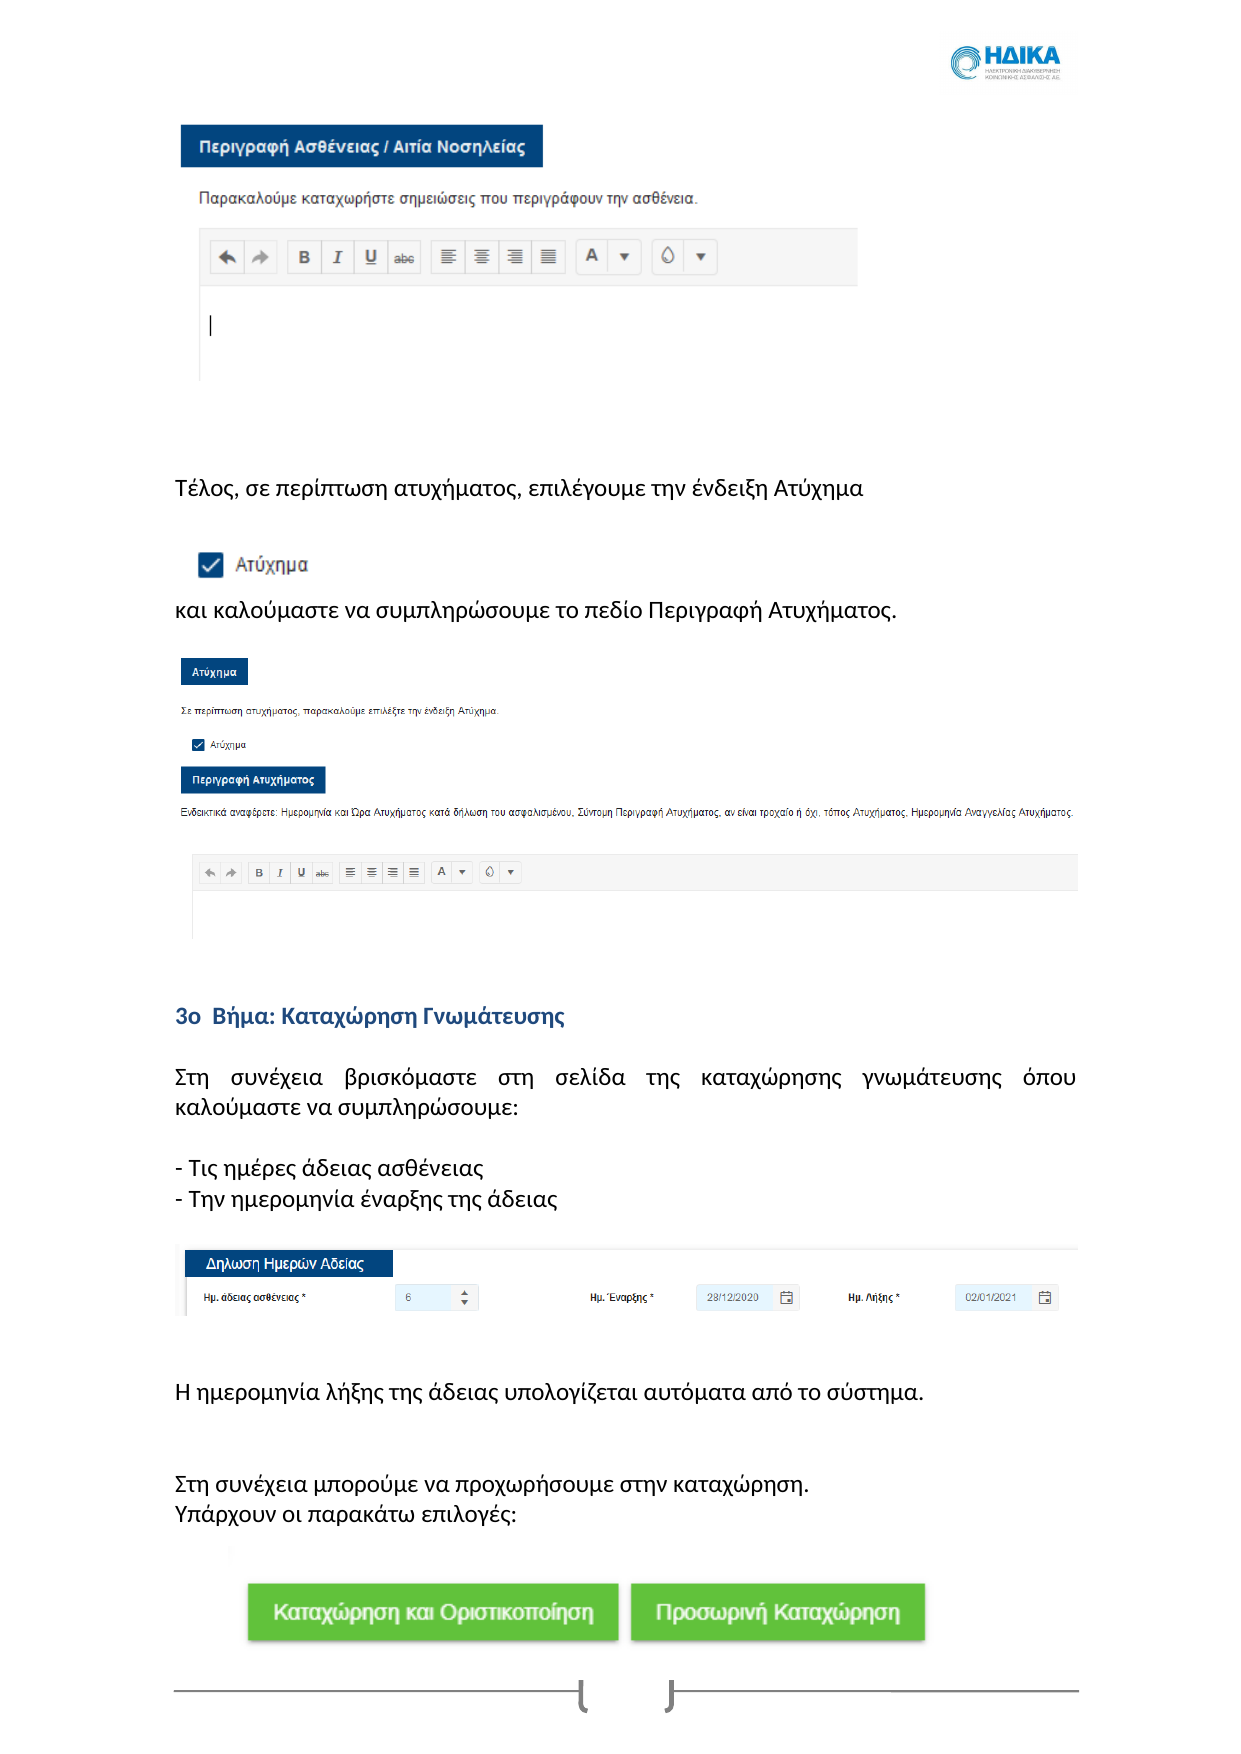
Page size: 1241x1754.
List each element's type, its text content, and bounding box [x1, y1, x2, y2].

text 3ο Βήμα: Καταχώρηση Γνωμάτευσης [175, 1000, 1078, 1030]
picture [175, 120, 858, 381]
text Η ημερομηνία λήξης της άδειας υπολογίζεται αυτόματα από το σύστημα. [175, 1377, 1078, 1407]
text - Τις ημέρες άδειας ασθένειας [175, 1152, 1078, 1183]
text - Την ημερομηνία έναρξης της άδειας [175, 1183, 1078, 1213]
text και καλούμαστε να συμπληρώσουμε το πεδίο Περιγραφή Ατυχήματος. [175, 594, 1078, 624]
picture [175, 654, 1078, 939]
text Στη συνέχεια βρισκόμαστε στη σελίδα της καταχώρησης γνωμάτευσης όπου καλούμαστε να συμπληρώσουμε: [175, 1061, 1078, 1122]
picture [175, 1244, 1078, 1316]
picture [228, 1546, 955, 1680]
text Τέλος, σε περίπτωση ατυχήματος, επιλέγουμε την ένδειξη Ατύχημα [175, 472, 1078, 502]
picture [175, 532, 338, 594]
text Στη συνέχεια μπορούμε να προχωρήσουμε στην καταχώρηση. [175, 1468, 1078, 1499]
text Υπάρχουν οι παρακάτω επιλογές: [175, 1499, 1078, 1529]
picture [938, 31, 1078, 95]
